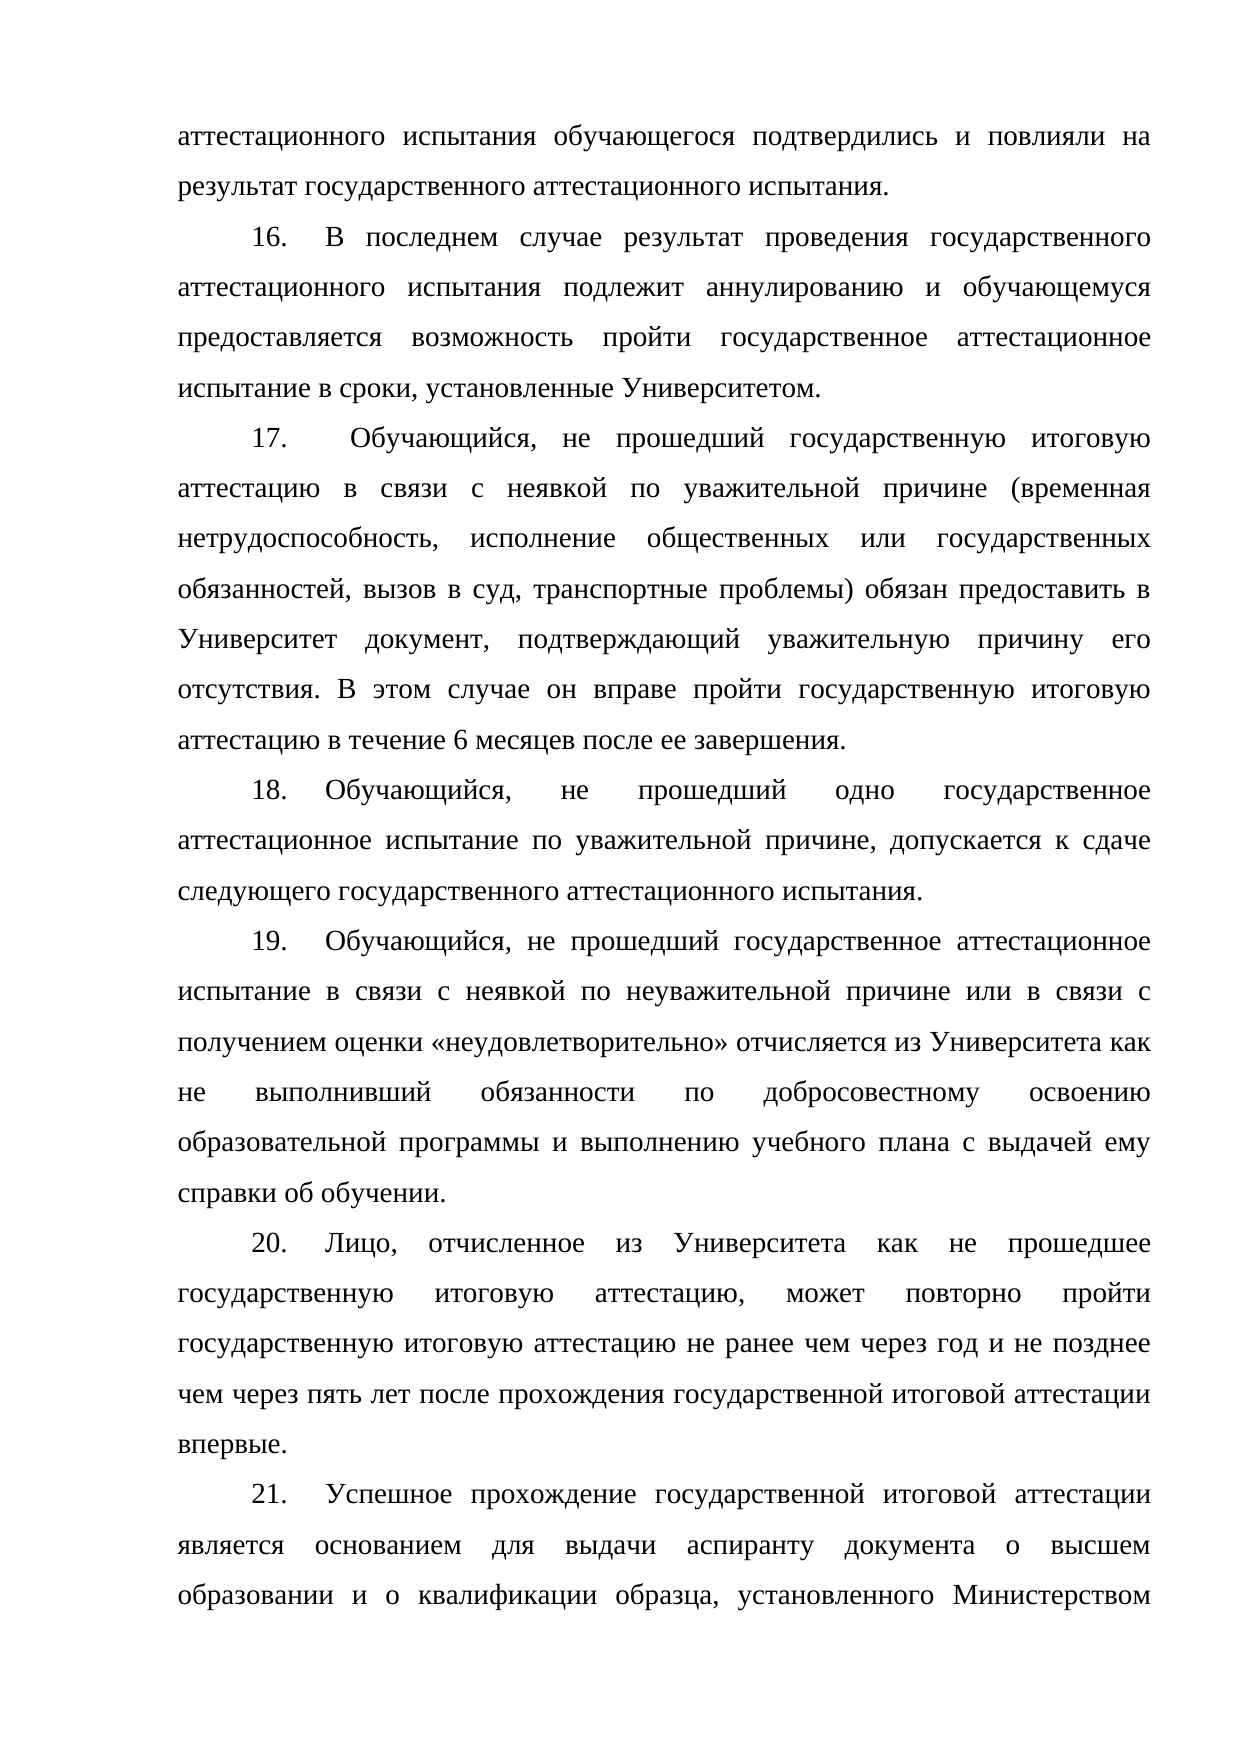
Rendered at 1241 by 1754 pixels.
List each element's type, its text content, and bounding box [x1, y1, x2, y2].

list Лицо, отчисленное из Университета как не прошедшее государственную итоговую аттестацию, может повторно пройти государственную итоговую аттестацию не ранее чем через год и не позднее чем через пять лет после прохождения государственной итоговой аттестации впервые. [177, 1225, 1152, 1460]
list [177, 1477, 1152, 1611]
list Обучающийся, не прошедший государственную итоговую аттестацию в связи с неявкой по уважительной причине (временная нетрудоспособность, исполнение общественных или государственных обязанностей, вызов в суд, транспортные проблемы) обязан предоставить в Университет документ, подтверждающий уважительную причину его отсутствия. В этом случае он вправе пройти государственную итоговую аттестацию в течение 6 месяцев после ее завершения. [177, 420, 1152, 755]
list Обучающийся, не прошедший одно государственное аттестационное испытание по уважительной причине, допускается к сдаче следующего государственного аттестационного испытания. [177, 772, 1152, 906]
list В последнем случае результат проведения государственного аттестационного испытания подлежит аннулированию и обучающемуся предоставляется возможность пройти государственное аттестационное испытание в сроки, установленные Университетом. [177, 219, 1152, 403]
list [177, 118, 1152, 202]
list Обучающийся, не прошедший государственное аттестационное испытание в связи с неявкой по неуважительной причине или в связи с получением оценки «неудовлетворительно» отчисляется из Университета как не выполнивший обязанности по добросовестному освоению образовательной программы и выполнению учебного плана с выдачей ему справки об обучении. [177, 923, 1152, 1208]
